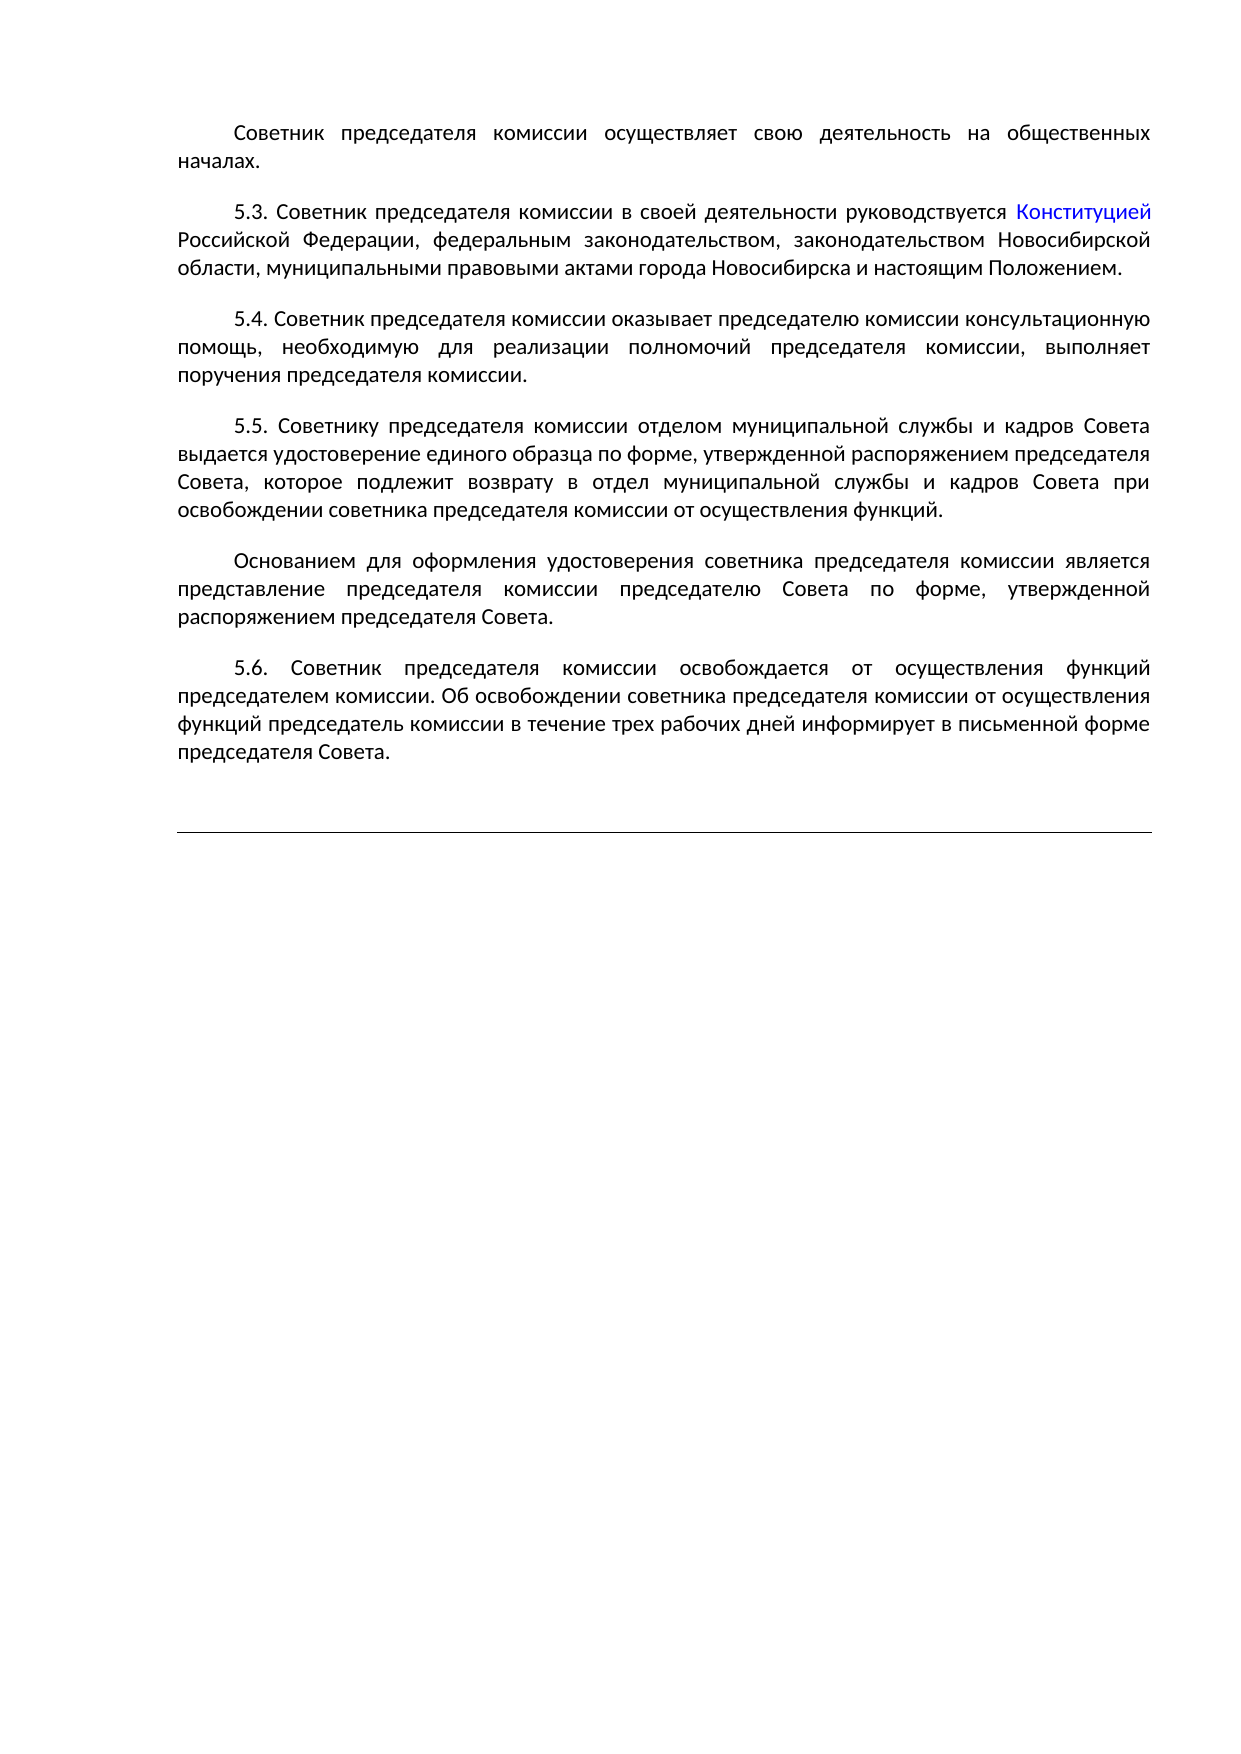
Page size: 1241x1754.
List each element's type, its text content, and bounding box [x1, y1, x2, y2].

text Основанием для оформления удостоверения советника председателя комиссии является представление председателя комиссии председателю Совета по форме, утвержденной распоряжением председателя Совета. [177, 546, 1152, 630]
text 5.4. Советник председателя комиссии оказывает председателю комиссии консультационную помощь, необходимую для реализации полномочий председателя комиссии, выполняет поручения председателя комиссии. [177, 304, 1152, 388]
text Советник председателя комиссии осуществляет свою деятельность на общественных началах. [177, 118, 1152, 174]
text 5.5. Советнику председателя комиссии отделом муниципальной службы и кадров Совета выдается удостоверение единого образца по форме, утвержденной распоряжением председателя Совета, которое подлежит возврату в отдел муниципальной службы и кадров Совета при освобождении советника председателя комиссии от осуществления функций. [177, 411, 1152, 523]
text 5.3. Советник председателя комиссии в своей деятельности руководствуется Конституцией Российской Федерации, федеральным законодательством, законодательством Новосибирской области, муниципальными правовыми актами города Новосибирска и настоящим Положением. [177, 197, 1152, 281]
text 5.6. Советник председателя комиссии освобождается от осуществления функций председателем комиссии. Об освобождении советника председателя комиссии от осуществления функций председатель комиссии в течение трех рабочих дней информирует в письменной форме председателя Совета. [177, 653, 1152, 765]
